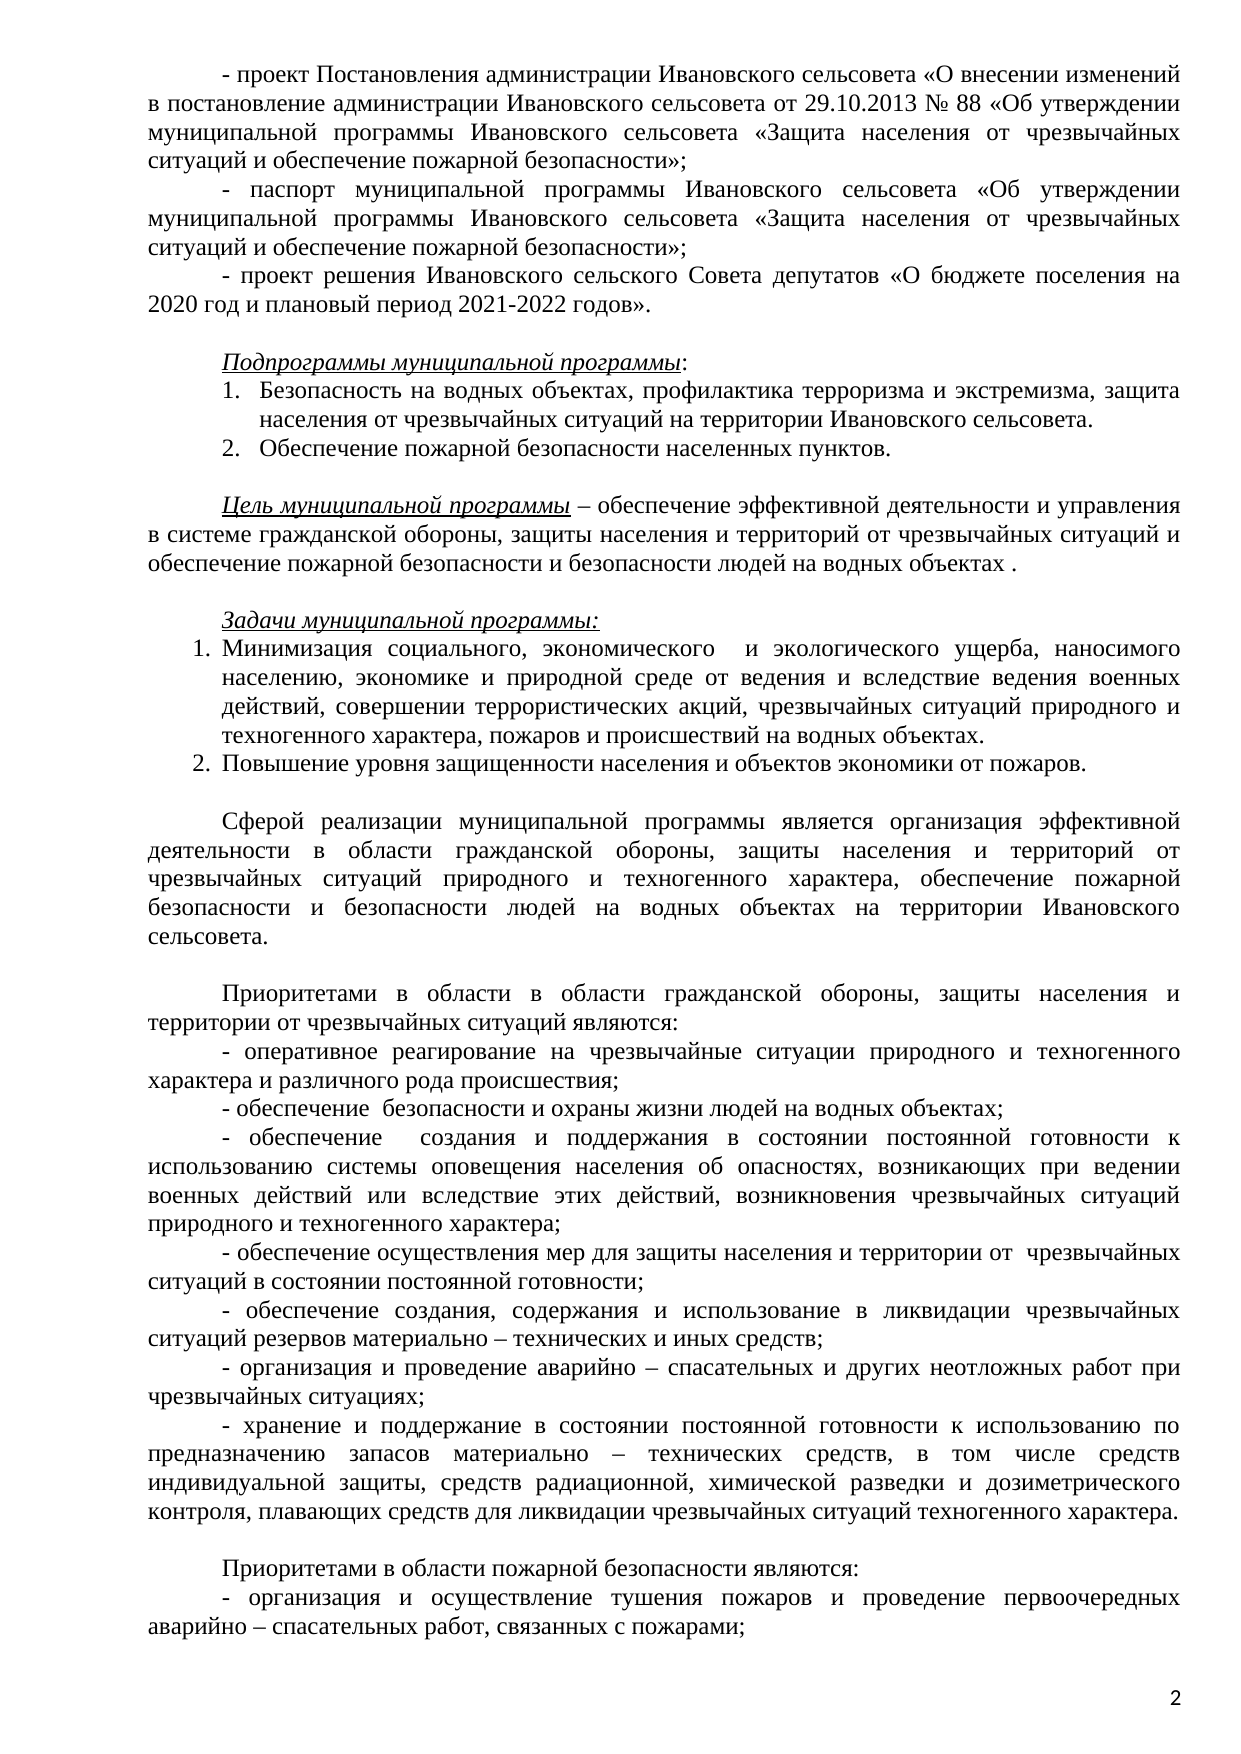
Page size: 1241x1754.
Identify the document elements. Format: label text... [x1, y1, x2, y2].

text - проект решения Ивановского сельского Совета депутатов «О бюджете поселения на 2020 год и плановый период 2021-2022 годов». [148, 260, 1181, 318]
text - обеспечение создания и поддержания в состоянии постоянной готовности к использованию системы оповещения населения об опасностях, возникающих при ведении военных действий или вследствие этих действий, возникновения чрезвычайных ситуаций природного и техногенного характера; [148, 1122, 1181, 1237]
text - обеспечение осуществления мер для защиты населения и территории от чрезвычайных ситуаций в состоянии постоянной готовности; [148, 1237, 1181, 1295]
text Приоритетами в области в области гражданской обороны, защиты населения и территории от чрезвычайных ситуаций являются: [148, 978, 1181, 1036]
text - хранение и поддержание в состоянии постоянной готовности к использованию по предназначению запасов материально – технических средств, в том числе средств индивидуальной защиты, средств радиационной, химической разведки и дозиметрического контроля, плавающих средств для ликвидации чрезвычайных ситуаций техногенного характера. [148, 1410, 1181, 1525]
list Минимизация социального, экономического и экологического ущерба, наносимого населению, экономике и природной среде от ведения и вследствие ведения военных действий, совершении террористических акций, чрезвычайных ситуаций природного и техногенного характера, пожаров и происшествий на водных объектах. [192, 633, 1181, 748]
list Обеспечение пожарной безопасности населенных пунктов. [222, 433, 1181, 462]
text - обеспечение создания, содержания и использование в ликвидации чрезвычайных ситуаций резервов материально – технических и иных средств; [148, 1295, 1181, 1352]
text Задачи муниципальной программы: [148, 605, 1181, 633]
text Сферой реализации муниципальной программы является организация эффективной деятельности в области гражданской обороны, защиты населения и территорий от чрезвычайных ситуаций природного и техногенного характера, обеспечение пожарной безопасности и безопасности людей на водных объектах на территории Ивановского сельсовета. [148, 806, 1181, 950]
text Приоритетами в области пожарной безопасности являются: [148, 1553, 1181, 1582]
text - проект Постановления администрации Ивановского сельсовета «О внесении изменений в постановление администрации Ивановского сельсовета от 29.10.2013 № 88 «Об утверждении муниципальной программы Ивановского сельсовета «Защита населения от чрезвычайных ситуаций и обеспечение пожарной безопасности»; [148, 59, 1181, 174]
text - организация и проведение аварийно – спасательных и других неотложных работ при чрезвычайных ситуациях; [148, 1352, 1181, 1410]
text Цель муниципальной программы – обеспечение эффективной деятельности и управления в системе гражданской обороны, защиты населения и территорий от чрезвычайных ситуаций и обеспечение пожарной безопасности и безопасности людей на водных объектах . [148, 490, 1181, 577]
text Подпрограммы муниципальной программы: [148, 347, 1181, 375]
text - паспорт муниципальной программы Ивановского сельсовета «Об утверждении муниципальной программы Ивановского сельсовета «Защита населения от чрезвычайных ситуаций и обеспечение пожарной безопасности»; [148, 174, 1181, 260]
list Повышение уровня защищенности населения и объектов экономики от пожаров. [192, 748, 1181, 777]
text - обеспечение безопасности и охраны жизни людей на водных объектах; [148, 1093, 1181, 1122]
text - организация и осуществление тушения пожаров и проведение первоочередных аварийно – спасательных работ, связанных с пожарами; [148, 1582, 1181, 1640]
list Безопасность на водных объектах, профилактика терроризма и экстремизма, защита населения от чрезвычайных ситуаций на территории Ивановского сельсовета. [222, 375, 1181, 433]
text - оперативное реагирование на чрезвычайные ситуации природного и техногенного характера и различного рода происшествия; [148, 1036, 1181, 1093]
